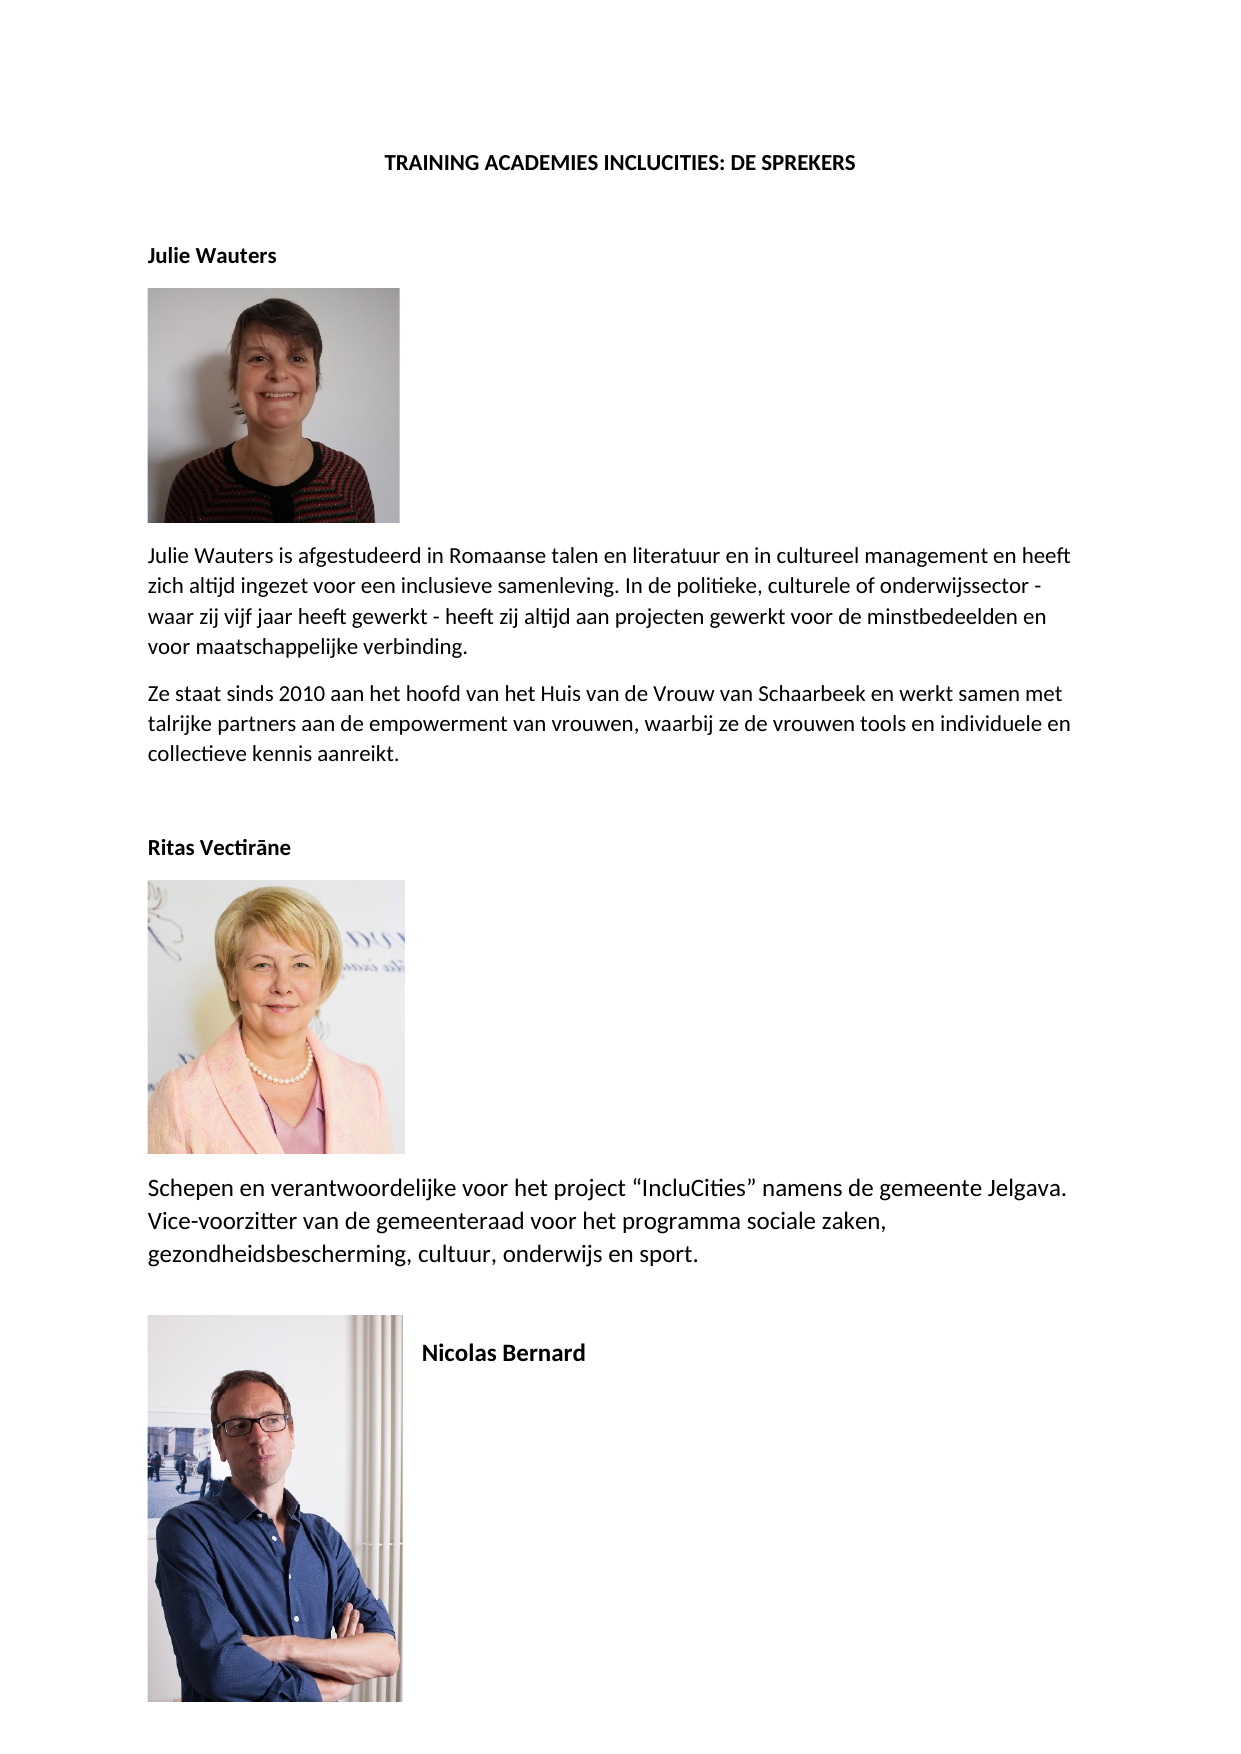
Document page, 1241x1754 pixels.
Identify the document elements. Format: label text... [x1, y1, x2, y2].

text Nicolas Bernard [403, 1338, 1093, 1368]
text Ze staat sinds 2010 aan het hoofd van het Huis van de Vrouw van Schaarbeek en werkt samen met talrijke partners aan de empowerment van vrouwen, waarbij ze de vrouwen tools en individuele en collectieve kennis aanreikt. [148, 679, 1093, 767]
text TRAINING ACADEMIES INCLUCITIES: DE SPREKERS [148, 148, 1093, 176]
text Julie Wauters is afgestudeerd in Romaanse talen en literatuur en in cultureel management en heeft zich altijd ingezet voor een inclusieve samenleving. In de politieke, culturele of onderwijssector - waar zij vijf jaar heeft gewerkt - heeft zij altijd aan projecten gewerkt voor de minstbedeelden en voor maatschappelijke verbinding. [148, 541, 1093, 660]
picture [147, 288, 400, 523]
picture [147, 1315, 403, 1702]
text Julie Wauters [148, 241, 1093, 269]
text Ritas Vectirāne [148, 833, 1093, 861]
picture [147, 880, 405, 1154]
text Schepen en verantwoordelijke voor het project “IncluCities” namens de gemeente Jelgava. Vice-voorzitter van de gemeenteraad voor het programma sociale zaken, gezondheidsbescherming, cultuur, onderwijs en sport. [148, 1173, 1093, 1269]
